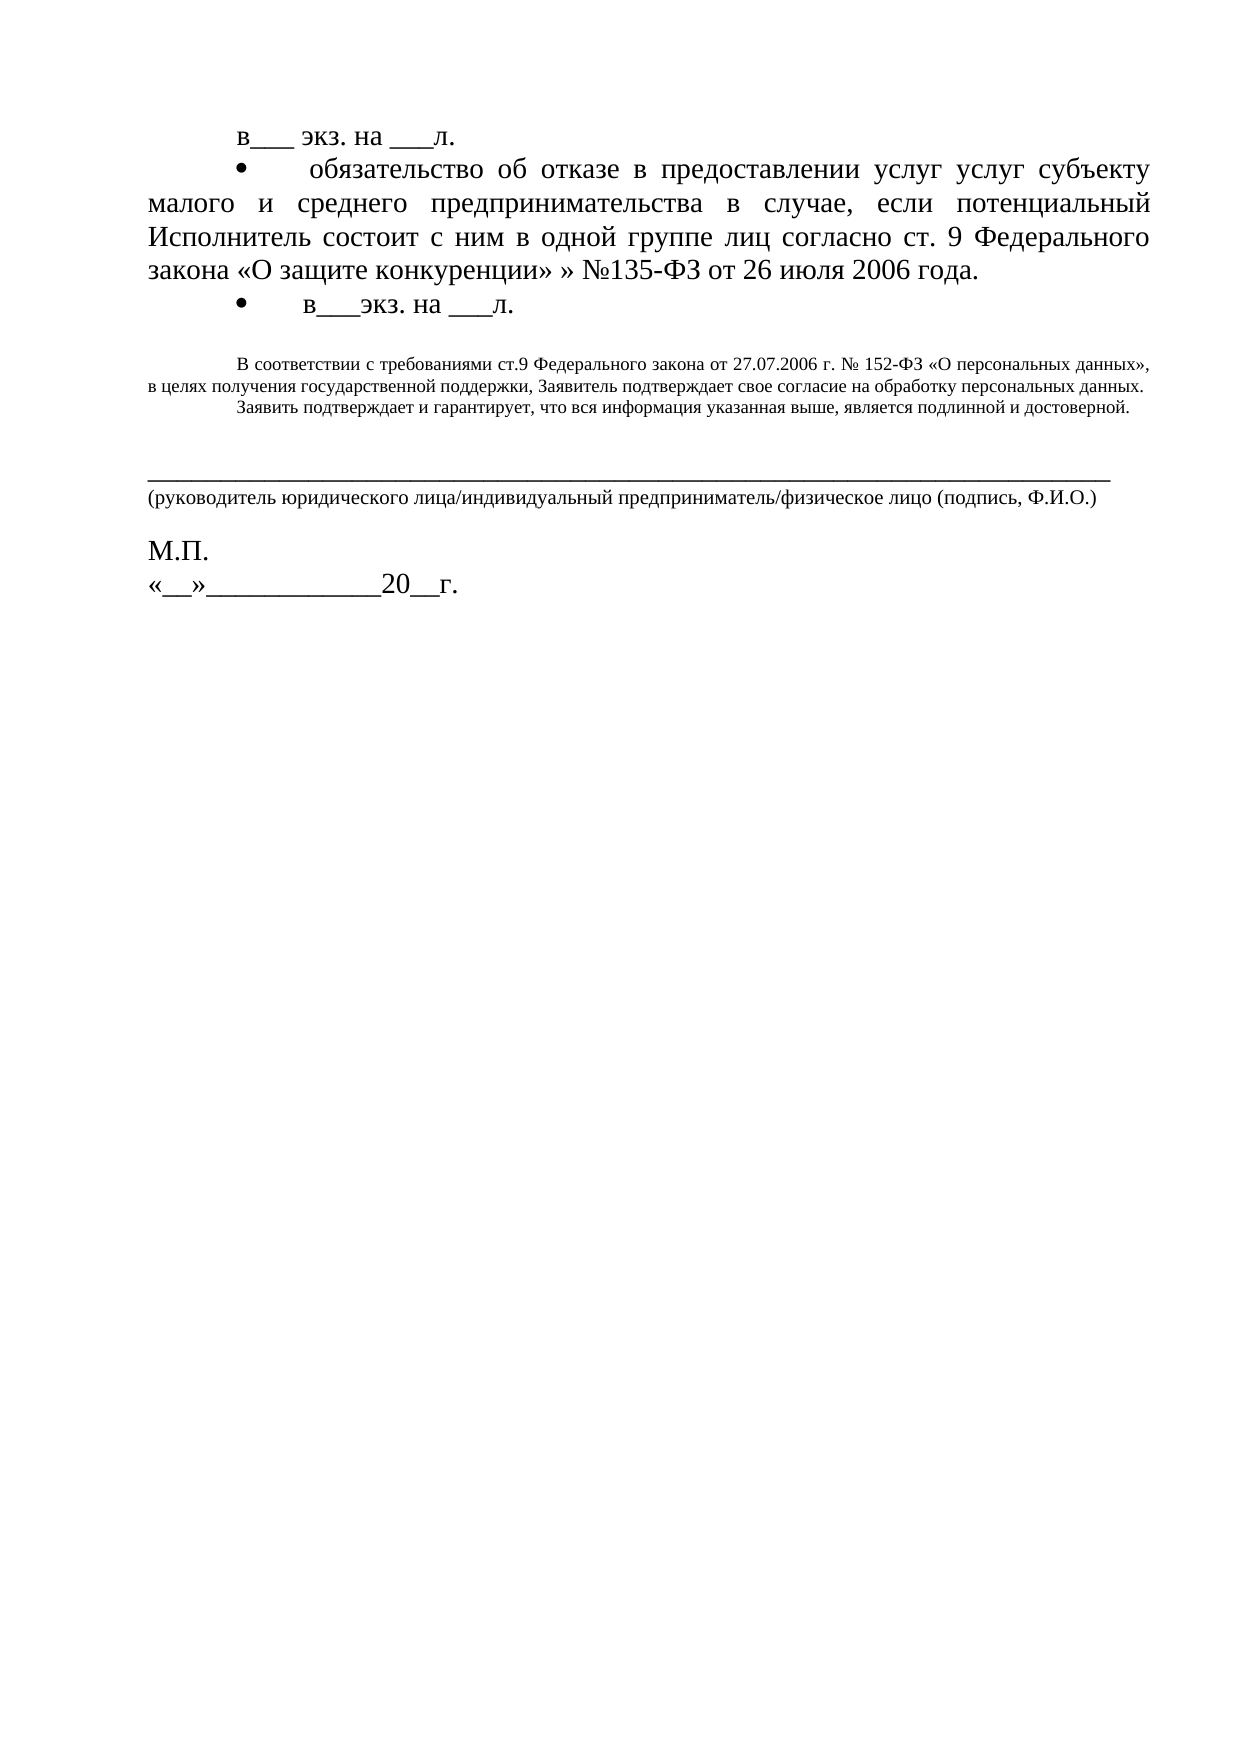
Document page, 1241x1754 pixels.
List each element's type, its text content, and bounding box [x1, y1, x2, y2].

list обязательство об отказе в предоставлении услуг услуг субъекту малого и среднего предпринимательства в случае, если потенциальный Исполнитель состоит с ним в одной группе лиц согласно ст. 9 Федерального закона «О защите конкуренции» » №135-ФЗ от 26 июля 2006 года. [148, 152, 1152, 286]
text Заявить подтверждает и гарантирует, что вся информация указанная выше, является подлинной и достоверной. [148, 396, 1152, 418]
text «__»____________20__г. [148, 567, 1152, 600]
text в___ экз. на ___л. [148, 118, 1152, 152]
text М.П. [148, 533, 1152, 567]
text (руководитель юридического лица/индивидуальный предприниматель/физическое лицо (подпись, Ф.И.О.) [148, 485, 1152, 509]
text В соответствии с требованиями ст.9 Федерального закона от 27.07.2006 г. № 152-ФЗ «О персональных данных», в целях получения государственной поддержки, Заявитель подтверждает свое согласие на обработку персональных данных. [148, 353, 1152, 396]
text __________________________________________________________________ [148, 451, 1152, 485]
list в___экз. на ___л. [148, 286, 1152, 319]
